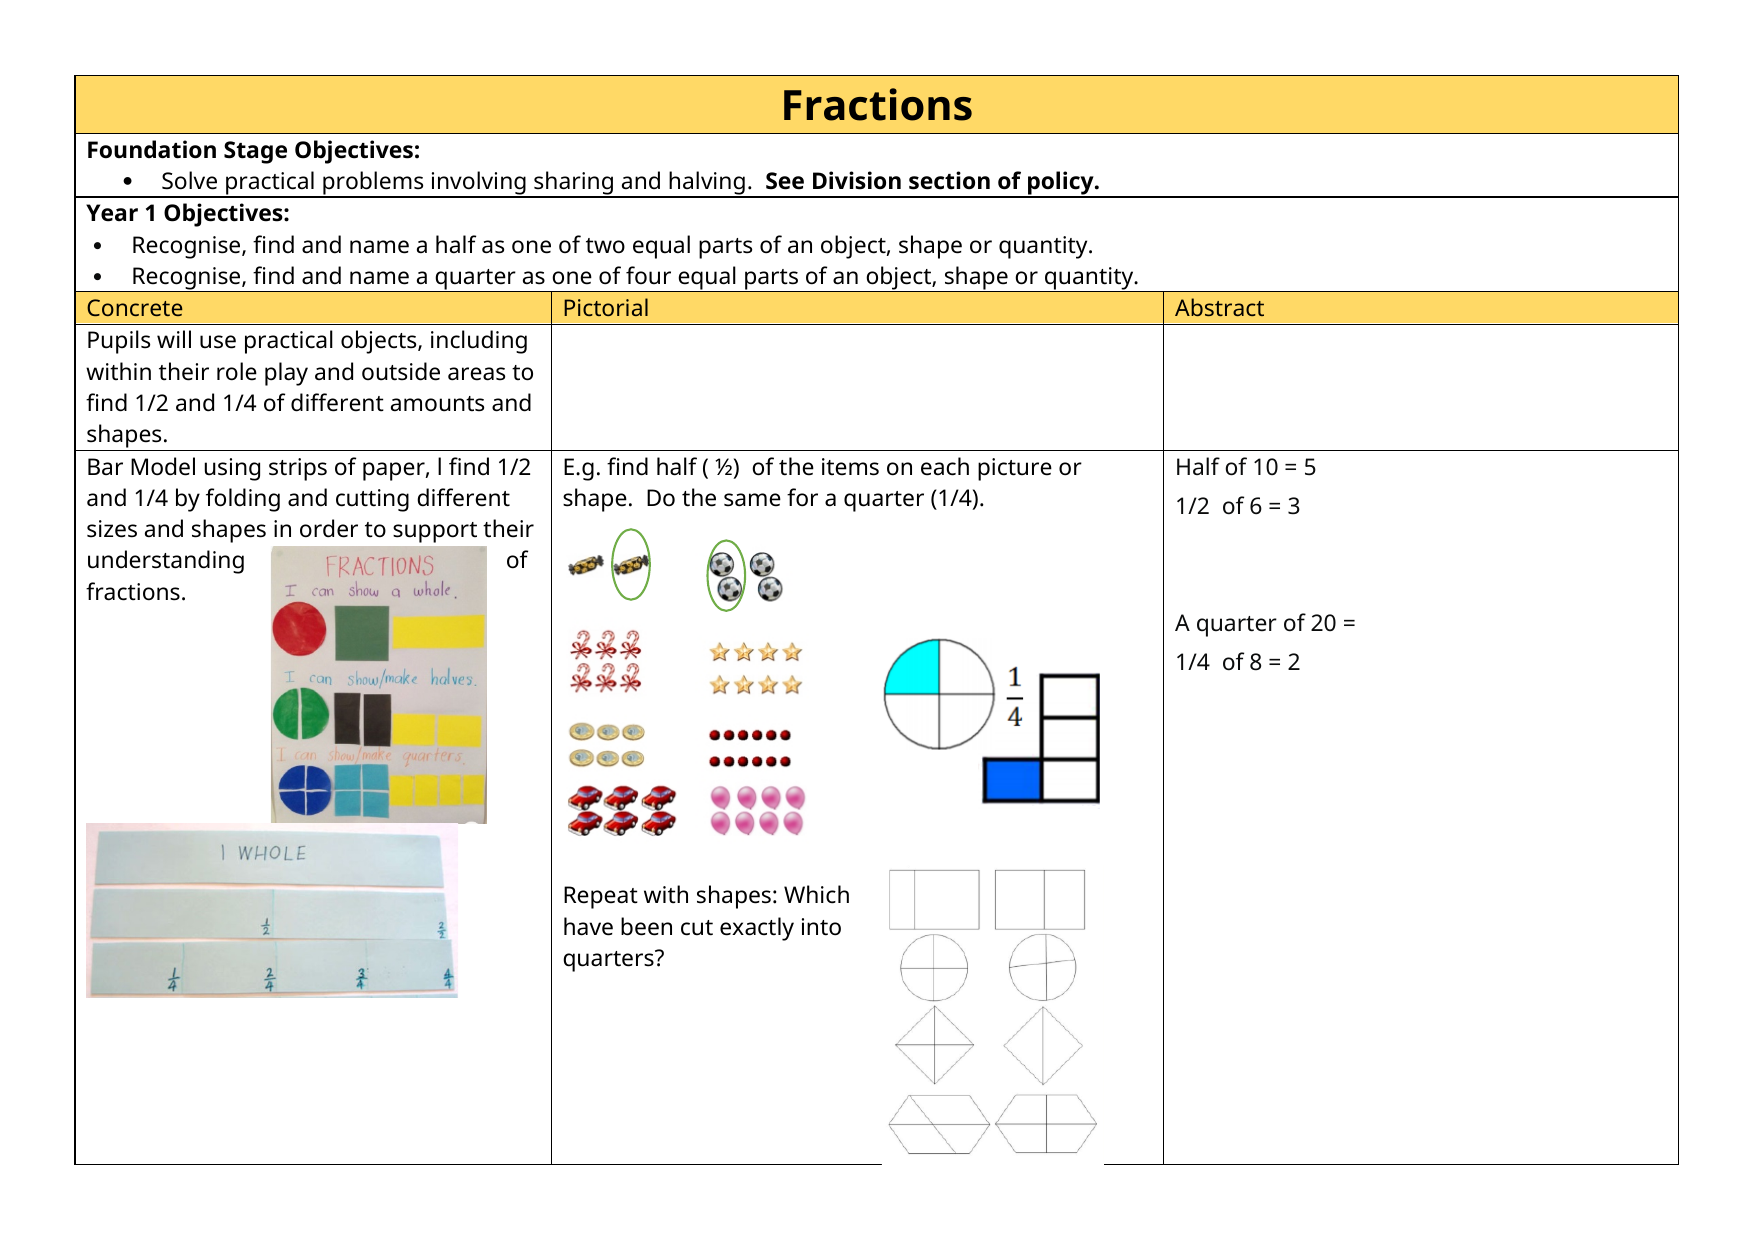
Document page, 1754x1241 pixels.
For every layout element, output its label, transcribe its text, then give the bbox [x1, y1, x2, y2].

table_cell Half of 10 = 5 1/2 of 6 = 3 A quarter of 20 = 1/4 of 8 = 2 [1164, 451, 1678, 1164]
table_cell Concrete [76, 292, 551, 323]
table_cell Pupils will use practical objects, including within their role play and outside areas to find 1/2 and 1/4 of different amounts and shapes. [76, 325, 551, 449]
picture [881, 865, 1104, 1165]
table_cell Pictorial [552, 292, 1163, 323]
table_cell Abstract [1164, 292, 1678, 323]
table_cell Year 1 Objectives: Recognise, find and name a half as one of two equal parts of an object, shape or quantity. Recognise, find and name a quarter as one of four equal parts of an object, shape or quantity. [76, 198, 1678, 291]
picture [86, 546, 487, 998]
table_header Fractions [76, 76, 1678, 133]
picture [614, 541, 648, 598]
table_cell E.g. find half ( ½) of the items on each picture or shape. Do the same for a quarter (1/4). Repeat with shapes: Which have been cut exactly into quarters? [552, 451, 1163, 1164]
picture [882, 632, 1109, 813]
table_cell Bar Model using strips of paper, l find 1/2 and 1/4 by folding and cutting different sizes and shapes in order to support their understanding of fractions. [76, 451, 551, 1164]
picture [709, 542, 744, 609]
table_cell Foundation Stage Objectives: Solve practical problems involving sharing and halving. See Division section of policy. [76, 134, 1678, 196]
table_cell [1164, 325, 1678, 449]
table_cell [552, 325, 1163, 449]
picture [562, 541, 820, 849]
